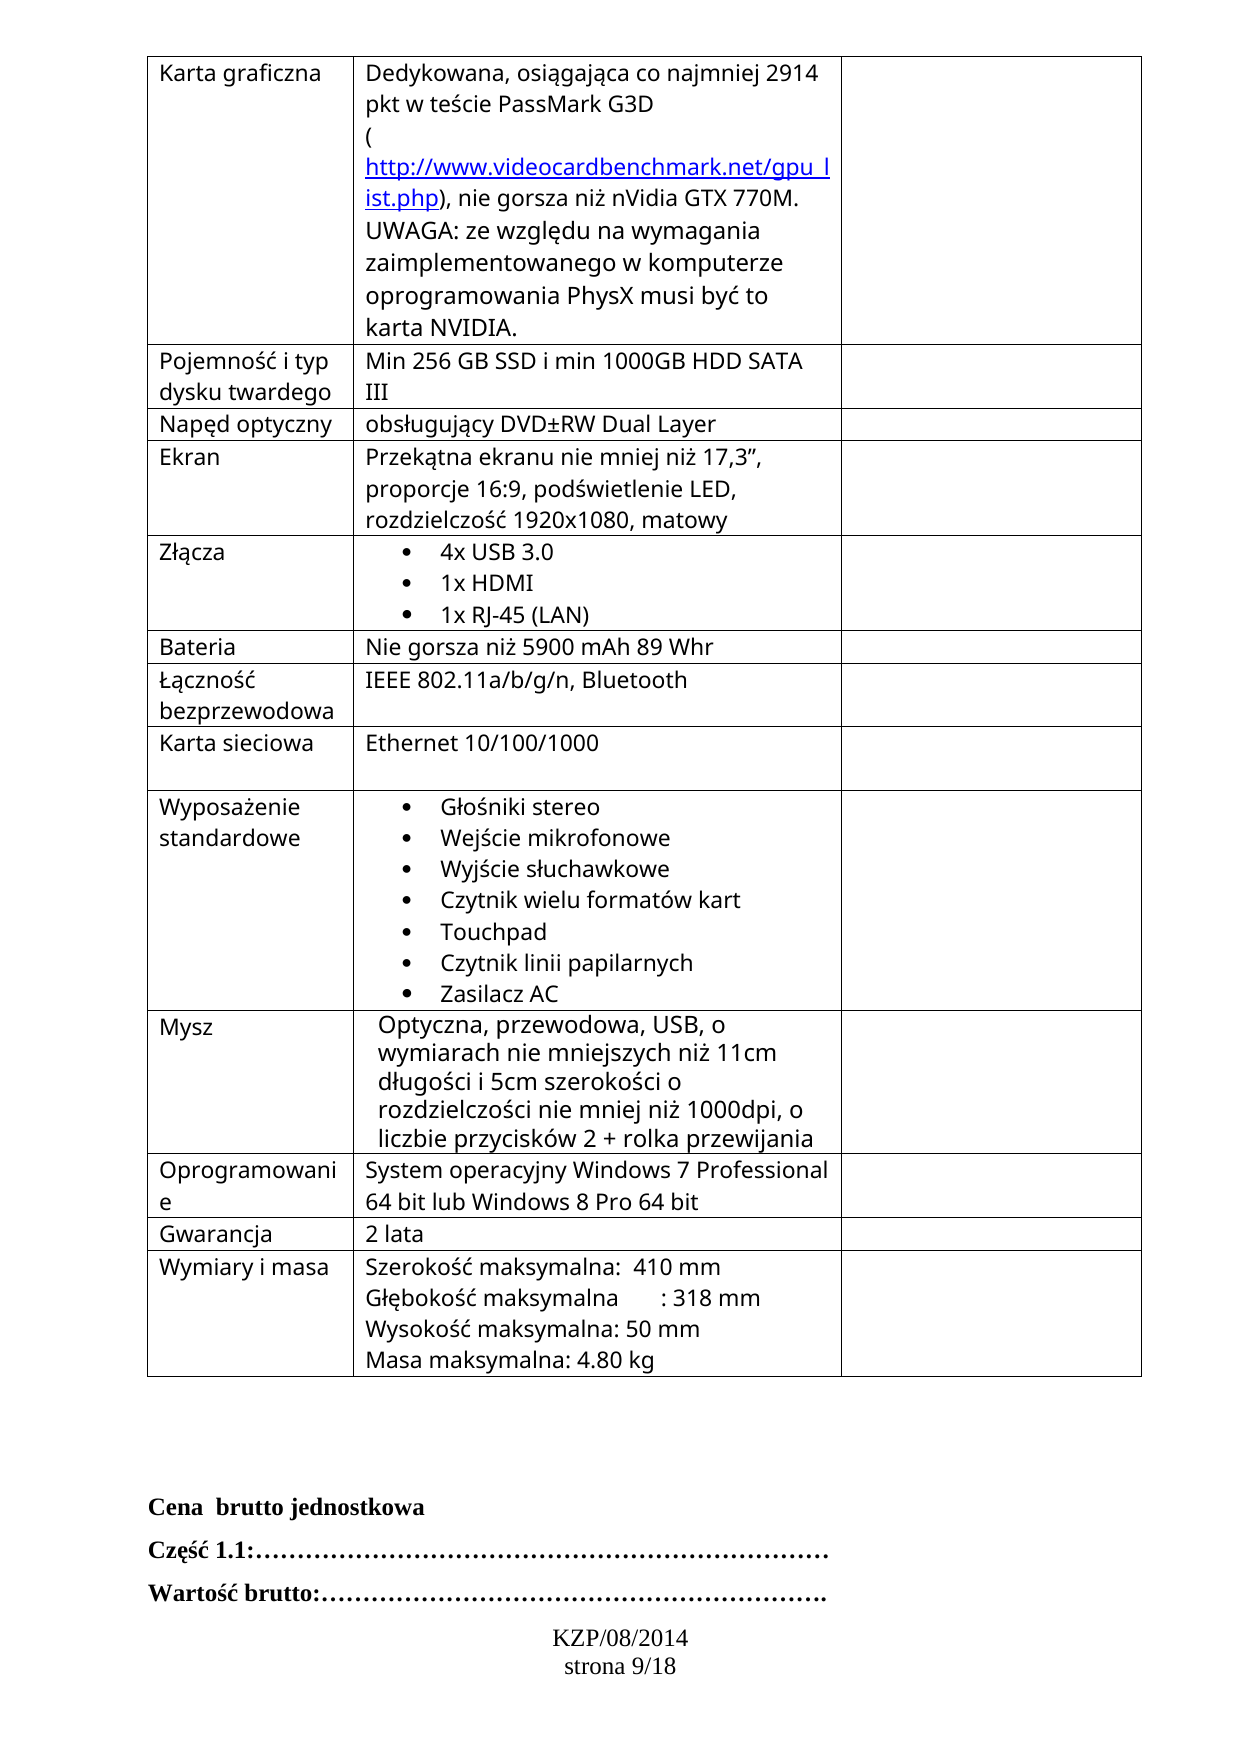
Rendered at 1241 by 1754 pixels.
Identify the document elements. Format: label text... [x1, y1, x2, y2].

table_cell Mysz [148, 1011, 353, 1153]
text Cena brutto jednostkowa [148, 1492, 1093, 1520]
table_cell [842, 409, 1141, 440]
table_cell Karta graficzna [148, 57, 353, 344]
table_cell [842, 727, 1141, 790]
table_cell Pojemność i typ dysku twardego [148, 345, 353, 407]
table_cell [842, 1011, 1141, 1153]
table_cell Przekątna ekranu nie mniej niż 17,3”, proporcje 16:9, podświetlenie LED, rozdzielczość 1920x1080, matowy [354, 441, 841, 535]
table_cell [842, 1251, 1141, 1376]
table_cell System operacyjny Windows 7 Professional 64 bit lub Windows 8 Pro 64 bit [354, 1154, 841, 1217]
table_cell Dedykowana, osiągająca co najmniej 2914 pkt w teście PassMark G3D (http://www.videocardbenchmark.net/gpu_list.php), nie gorsza niż nVidia GTX 770M. UWAGA: ze względu na wymagania zaimplementowanego w komputerze oprogramowania PhysX musi być to karta NVIDIA. [354, 57, 841, 344]
table_cell Złącza [148, 536, 353, 630]
table_cell Nie gorsza niż 5900 mAh 89 Whr [354, 631, 841, 663]
table_cell IEEE 802.11a/b/g/n, Bluetooth [354, 664, 841, 726]
table_cell Głośniki stereo Wejście mikrofonowe Wyjście słuchawkowe Czytnik wielu formatów kart Touchpad Czytnik linii papilarnych Zasilacz AC [354, 791, 841, 1009]
table_cell [842, 536, 1141, 630]
table_cell Gwarancja [148, 1218, 353, 1249]
table_cell Wyposażenie standardowe [148, 791, 353, 1009]
table_cell Min 256 GB SSD i min 1000GB HDD SATA III [354, 345, 841, 407]
table_cell Optyczna, przewodowa, USB, o wymiarach nie mniejszych niż 11cm długości i 5cm szerokości o rozdzielczości nie mniej niż 1000dpi, o liczbie przycisków 2 + rolka przewijania [354, 1011, 841, 1153]
table_cell [842, 345, 1141, 407]
table_cell Oprogramowanie [148, 1154, 353, 1217]
table_cell [842, 1218, 1141, 1249]
table_cell [842, 791, 1141, 1009]
table_cell 2 lata [354, 1218, 841, 1249]
table_cell [842, 57, 1141, 344]
table_cell [842, 1154, 1141, 1217]
table_cell Bateria [148, 631, 353, 663]
table_cell Łączność bezprzewodowa [148, 664, 353, 726]
table_cell 4x USB 3.0 1x HDMI 1x RJ-45 (LAN) [354, 536, 841, 630]
text Część 1.1:…………………………………………………………… [148, 1535, 1093, 1563]
table_cell Karta sieciowa [148, 727, 353, 790]
table_cell [842, 664, 1141, 726]
table_cell Ekran [148, 441, 353, 535]
text Wartość brutto:……………………………………………………. [148, 1578, 1093, 1607]
table_cell Szerokość maksymalna: 410 mm Głębokość maksymalna : 318 mm Wysokość maksymalna: 50 mm Masa maksymalna: 4.80 kg [354, 1251, 841, 1376]
table_cell [842, 441, 1141, 535]
table_cell Wymiary i masa [148, 1251, 353, 1376]
table_cell obsługujący DVD±RW Dual Layer [354, 409, 841, 440]
table_cell Ethernet 10/100/1000 [354, 727, 841, 790]
table_cell Napęd optyczny [148, 409, 353, 440]
table_cell [842, 631, 1141, 663]
